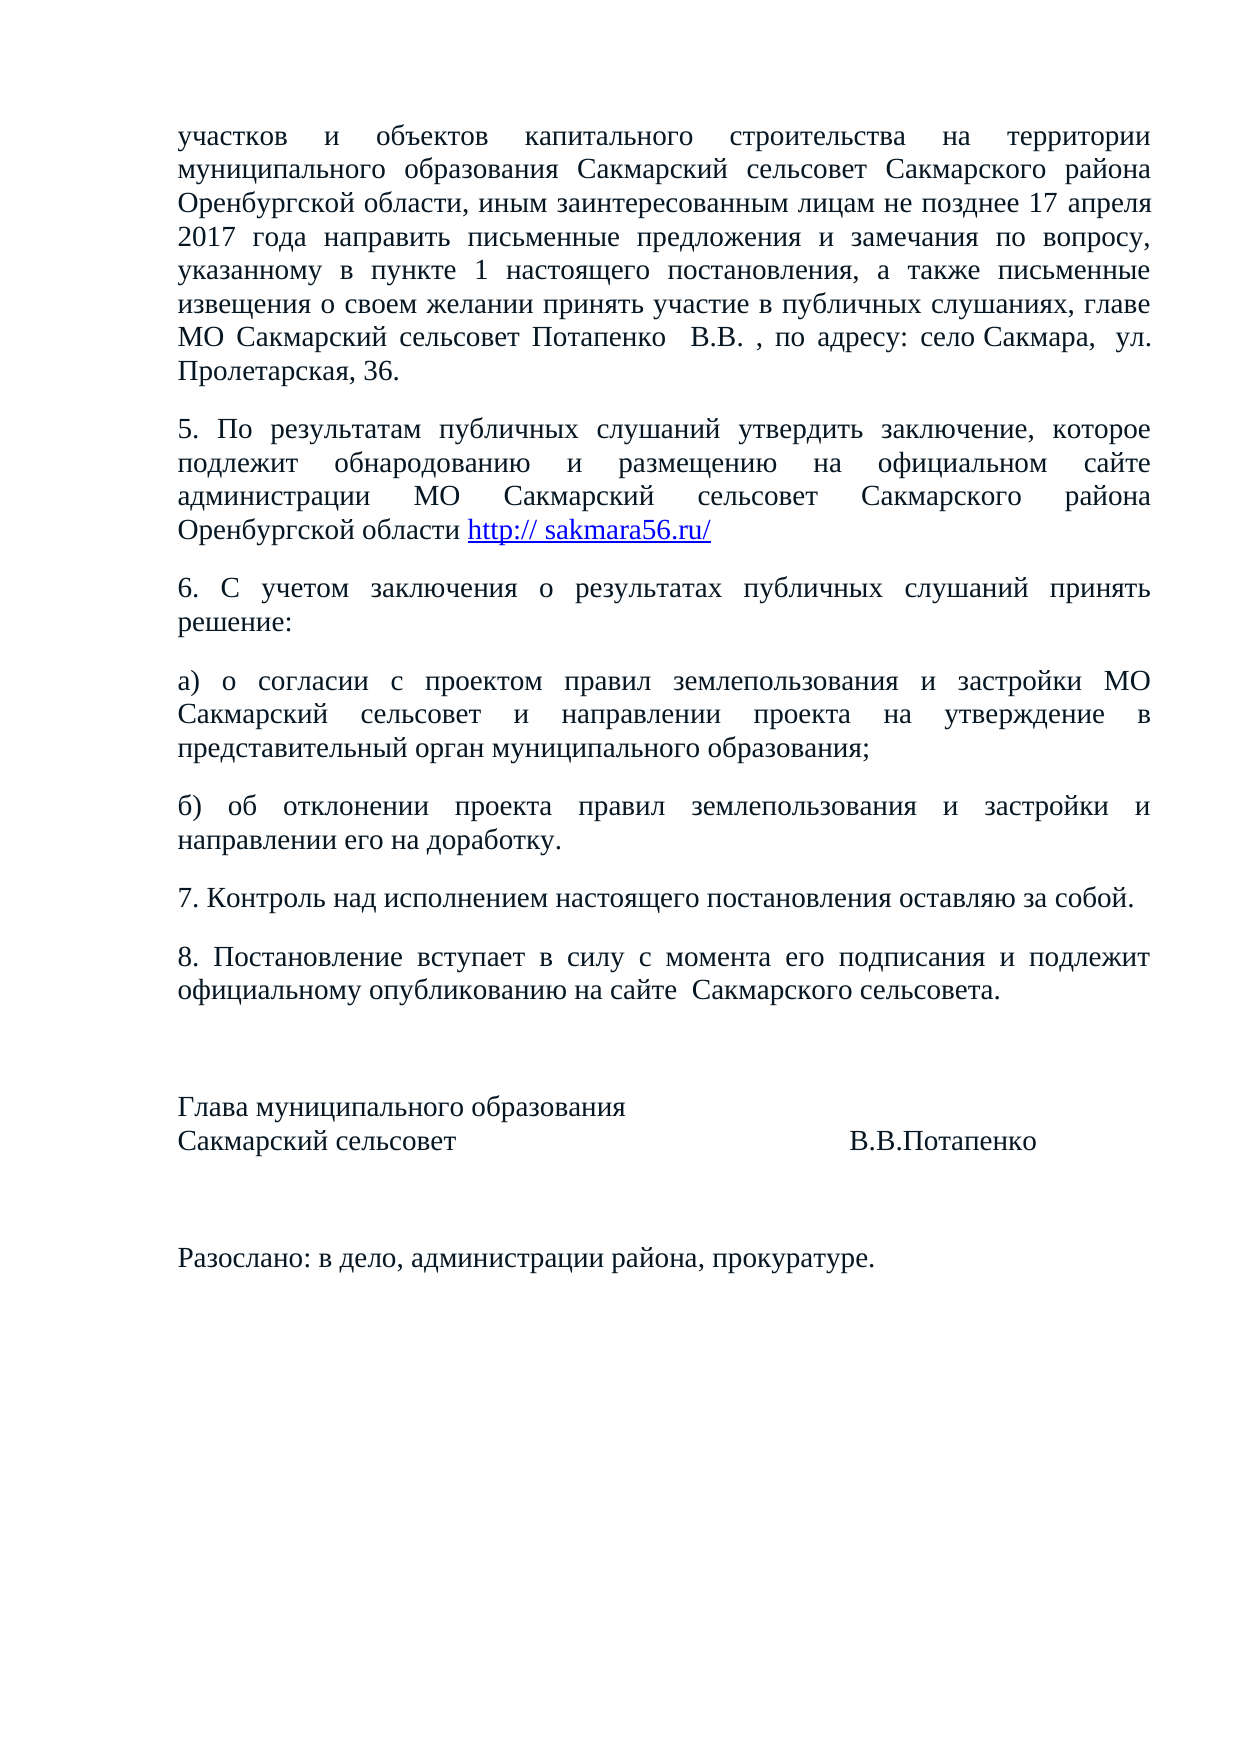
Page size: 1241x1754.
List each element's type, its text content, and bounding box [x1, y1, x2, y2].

text 6. С учетом заключения о результатах публичных слушаний принять решение: [177, 571, 1152, 638]
text 5. По результатам публичных слушаний утвердить заключение, которое подлежит обнародованию и размещению на официальном сайте администрации МО Сакмарский сельсовет Сакмарского района Оренбургской области http:// sakmara56.ru/ [177, 411, 1152, 546]
text б) об отклонении проекта правил землепользования и застройки и направлении его на доработку. [177, 788, 1152, 855]
text Сакмарский сельсовет В.В.Потапенко [177, 1123, 1152, 1157]
text Глава муниципального образования [177, 1089, 1152, 1123]
text а) о согласии с проектом правил землепользования и застройки МО Сакмарский сельсовет и направлении проекта на утверждение в представительный орган муниципального образования; [177, 663, 1152, 763]
text 7. Контроль над исполнением настоящего постановления оставляю за собой. [177, 880, 1152, 914]
text 8. Постановление вступает в силу с момента его подписания и подлежит официальному опубликованию на сайте Сакмарского сельсовета. [177, 939, 1152, 1006]
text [177, 118, 1152, 386]
text Разослано: в дело, администрации района, прокуратуре. [177, 1240, 1152, 1274]
